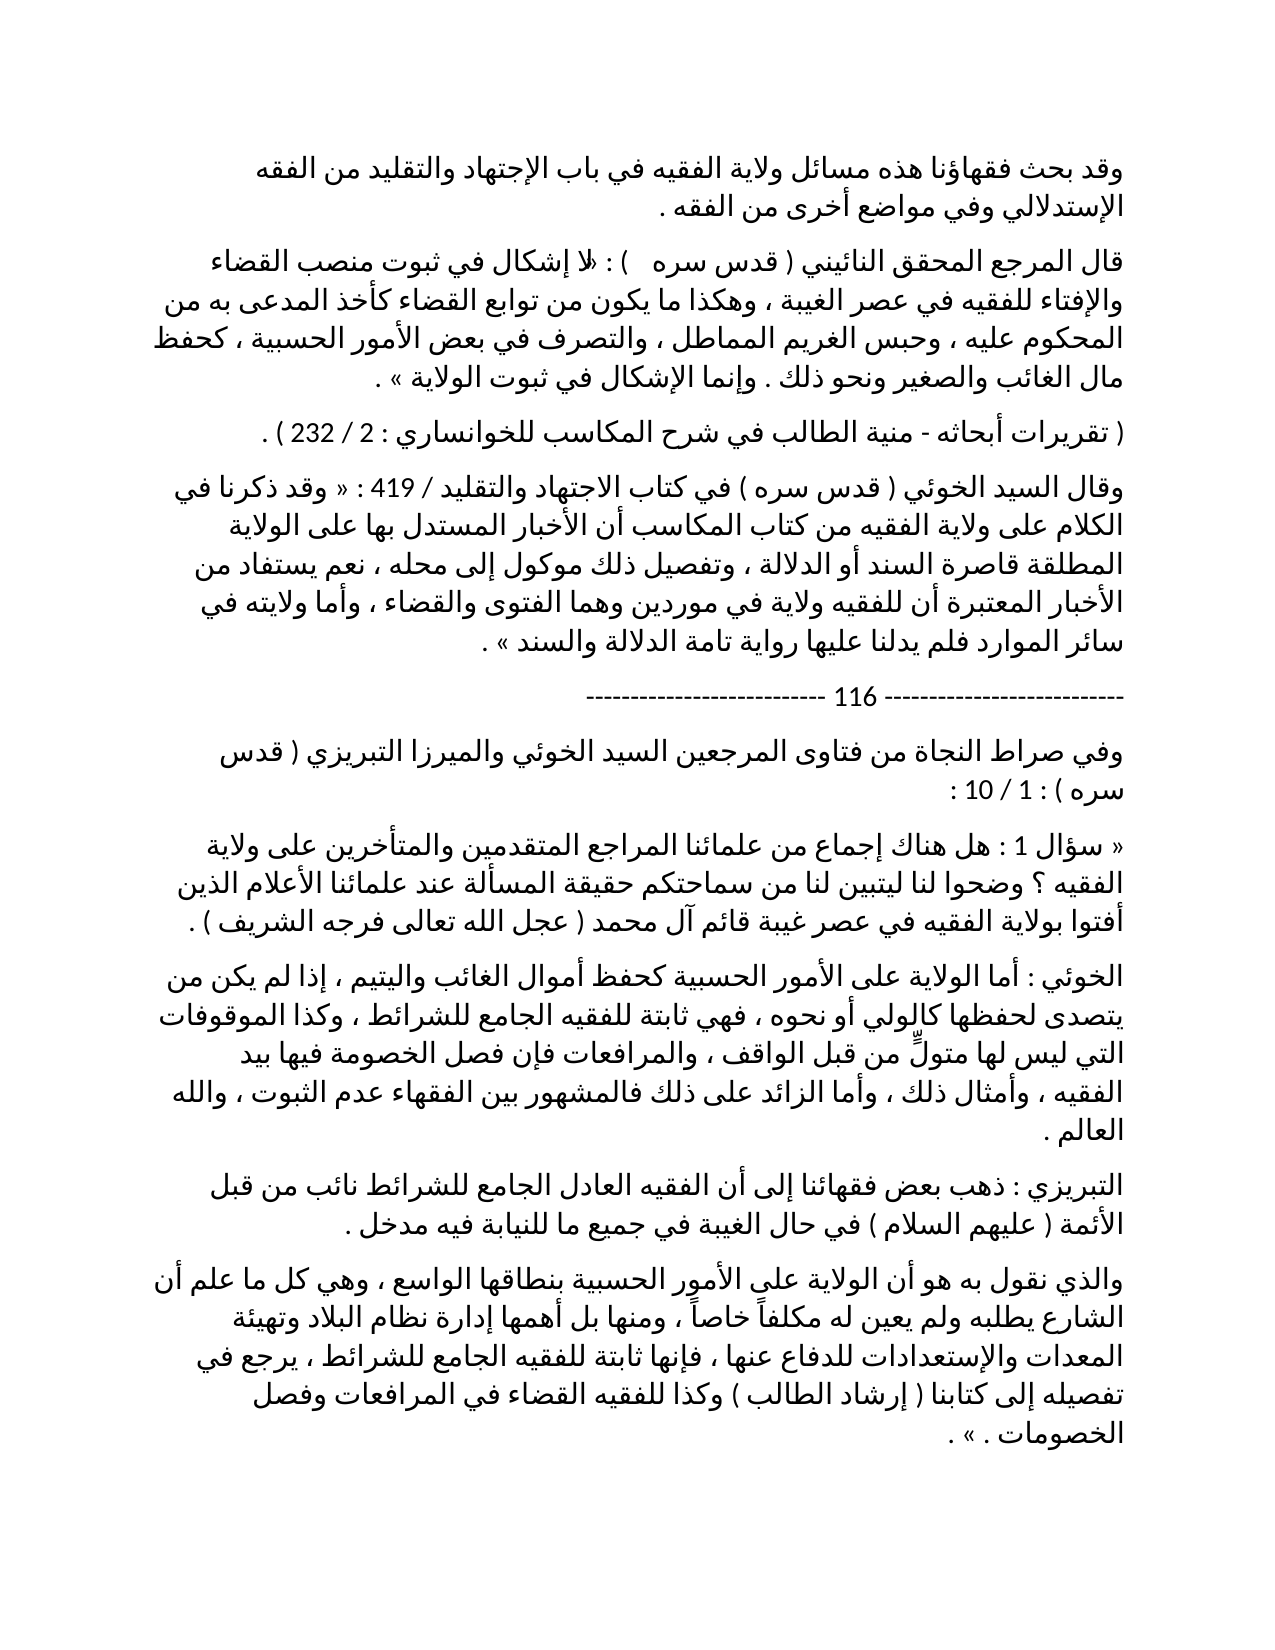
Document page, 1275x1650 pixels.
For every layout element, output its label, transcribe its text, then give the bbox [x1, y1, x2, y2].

text وفي صراط النجاة من فتاوى المرجعين السيد الخوئي والميرزا التبريزي ( قدس سره ) : 1 / 10 : [150, 733, 1125, 807]
text --------------------------- 116 --------------------------- [150, 678, 1125, 713]
text قال المرجع المحقق النائيني ( قدس سره ) : « لا إشكال في ثبوت منصب القضاء والإفتاء للفقيه في عصر الغيبة ، وهكذا ما يكون من توابع القضاء كأخذ المدعى به من المحكوم عليه ، وحبس الغريم المماطل ، والتصرف في بعض الأمور الحسبية ، كحفظ مال الغائب والصغير ونحو ذلك . وإنما الإشكال في ثبوت الولاية » . [150, 243, 1125, 394]
text « سؤال 1 : هل هناك إجماع من علمائنا المراجع المتقدمين والمتأخرين على ولاية الفقيه ؟ وضحوا لنا ليتبين لنا من سماحتكم حقيقة المسألة عند علمائنا الأعلام الذين أفتوا بولاية الفقيه في عصر غيبة قائم آل محمد ( عجل الله تعالى فرجه الشريف ) . [150, 827, 1125, 939]
text التبريزي : ذهب بعض فقهائنا إلى أن الفقيه العادل الجامع للشرائط نائب من قبل الأئمة ( عليهم السلام ) في حال الغيبة في جميع ما للنيابة فيه مدخل . [150, 1167, 1125, 1241]
text الخوئي : أما الولاية على الأمور الحسبية كحفظ أموال الغائب واليتيم ، إذا لم يكن من يتصدى لحفظها كالولي أو نحوه ، فهي ثابتة للفقيه الجامع للشرائط ، وكذا الموقوفات التي ليس لها متولٍّ من قبل الواقف ، والمرافعات فإن فصل الخصومة فيها بيد الفقيه ، وأمثال ذلك ، وأما الزائد على ذلك فالمشهور بين الفقهاء عدم الثبوت ، والله العالم . [150, 958, 1125, 1148]
text وقال السيد الخوئي ( قدس سره ) في كتاب الاجتهاد والتقليد / 419 : « وقد ذكرنا في الكلام على ولاية الفقيه من كتاب المكاسب أن الأخبار المستدل بها على الولاية المطلقة قاصرة السند أو الدلالة ، وتفصيل ذلك موكول إلى محله ، نعم يستفاد من الأخبار المعتبرة أن للفقيه ولاية في موردين وهما الفتوى والقضاء ، وأما ولايته في سائر الموارد فلم يدلنا عليها رواية تامة الدلالة والسند » . [150, 469, 1125, 658]
text وقد بحث فقهاؤنا هذه مسائل ولاية الفقيه في باب الإجتهاد والتقليد من الفقه الإستدلالي وفي مواضع أخرى من الفقه . [150, 150, 1125, 224]
text ( تقريرات أبحاثه - منية الطالب في شرح المكاسب للخوانساري : 2 / 232 ) . [150, 414, 1125, 449]
text والذي نقول به هو أن الولاية على الأمور الحسبية بنطاقها الواسع ، وهي كل ما علم أن الشارع يطلبه ولم يعين له مكلفاً خاصاً ، ومنها بل أهمها إدارة نظام البلاد وتهيئة المعدات والإستعدادات للدفاع عنها ، فإنها ثابتة للفقيه الجامع للشرائط ، يرجع في تفصيله إلى كتابنا ( إرشاد الطالب ) وكذا للفقيه القضاء في المرافعات وفصل الخصومات . » . [150, 1261, 1125, 1450]
